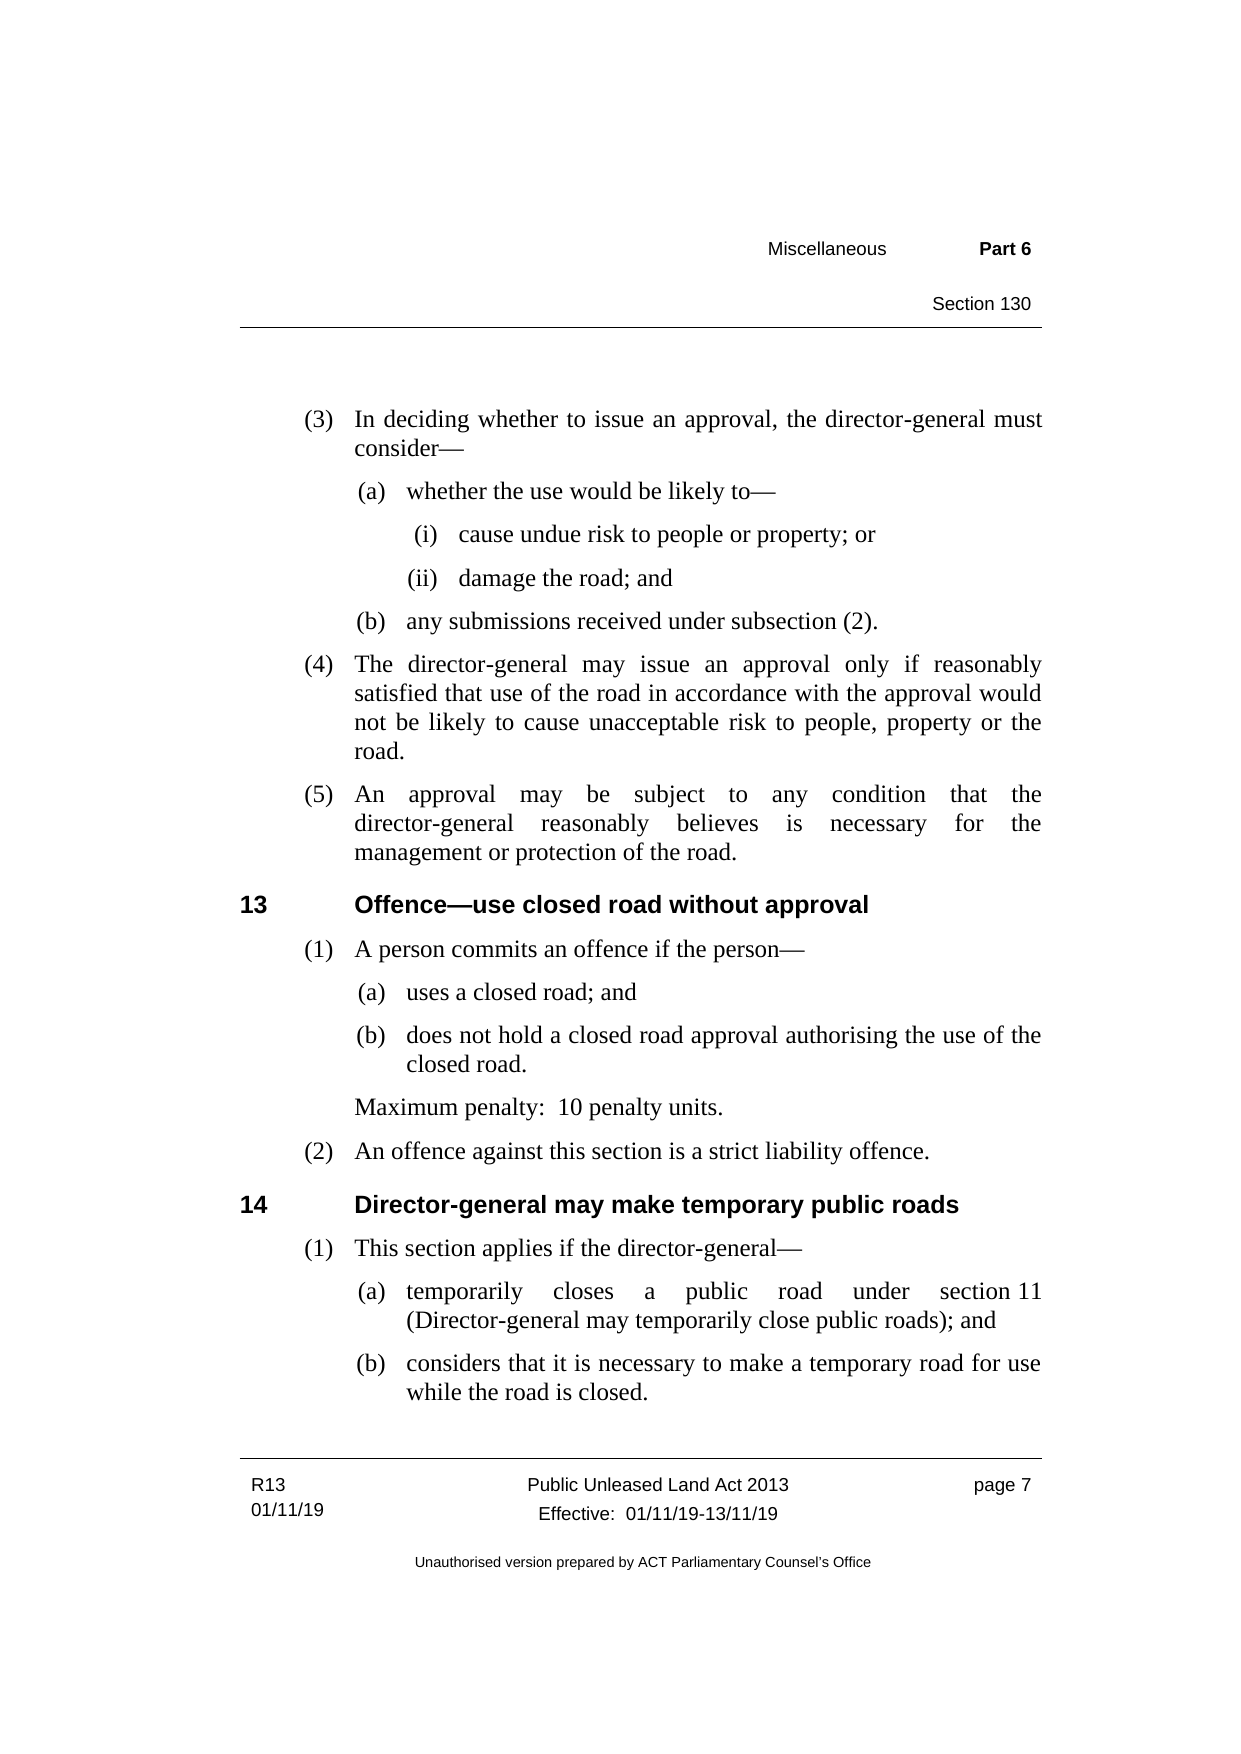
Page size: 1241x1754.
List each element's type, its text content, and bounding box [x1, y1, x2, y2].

text (b) any submissions received under subsection (2). [239, 606, 1042, 635]
text (b) does not hold a closed road approval authorising the use of the closed road. [239, 1020, 1042, 1078]
text (i) cause undue risk to people or property; or [239, 519, 1042, 548]
text (3) In deciding whether to issue an approval, the director-general must consider— [239, 404, 1042, 462]
text (a) uses a closed road; and [239, 977, 1042, 1006]
text (1) This section applies if the director-general— [239, 1233, 1042, 1262]
text (2) An offence against this section is a strict liability offence. [239, 1136, 1042, 1164]
text (1) A person commits an offence if the person— [239, 934, 1042, 962]
text (5) An approval may be subject to any condition that the director-general reasonably believes is necessary for the management or protection of the road. [239, 779, 1042, 865]
text (a) whether the use would be likely to— [239, 476, 1042, 505]
text (4) The director-general may issue an approval only if reasonably satisfied that use of the road in accordance with the approval would not be likely to cause unacceptable risk to people, property or the road. [239, 649, 1042, 764]
text 14 Director-general may make temporary public roads [239, 1189, 1042, 1218]
text (b) considers that it is necessary to make a temporary road for use while the road is closed. [239, 1348, 1042, 1406]
text (ii) damage the road; and [239, 563, 1042, 592]
text 13 Offence—use closed road without approval [239, 890, 1042, 919]
text (a) temporarily closes a public road under section 11 (Director-general may temporarily close public roads); and [239, 1276, 1042, 1334]
text Maximum penalty: 10 penalty units. [354, 1092, 1042, 1121]
